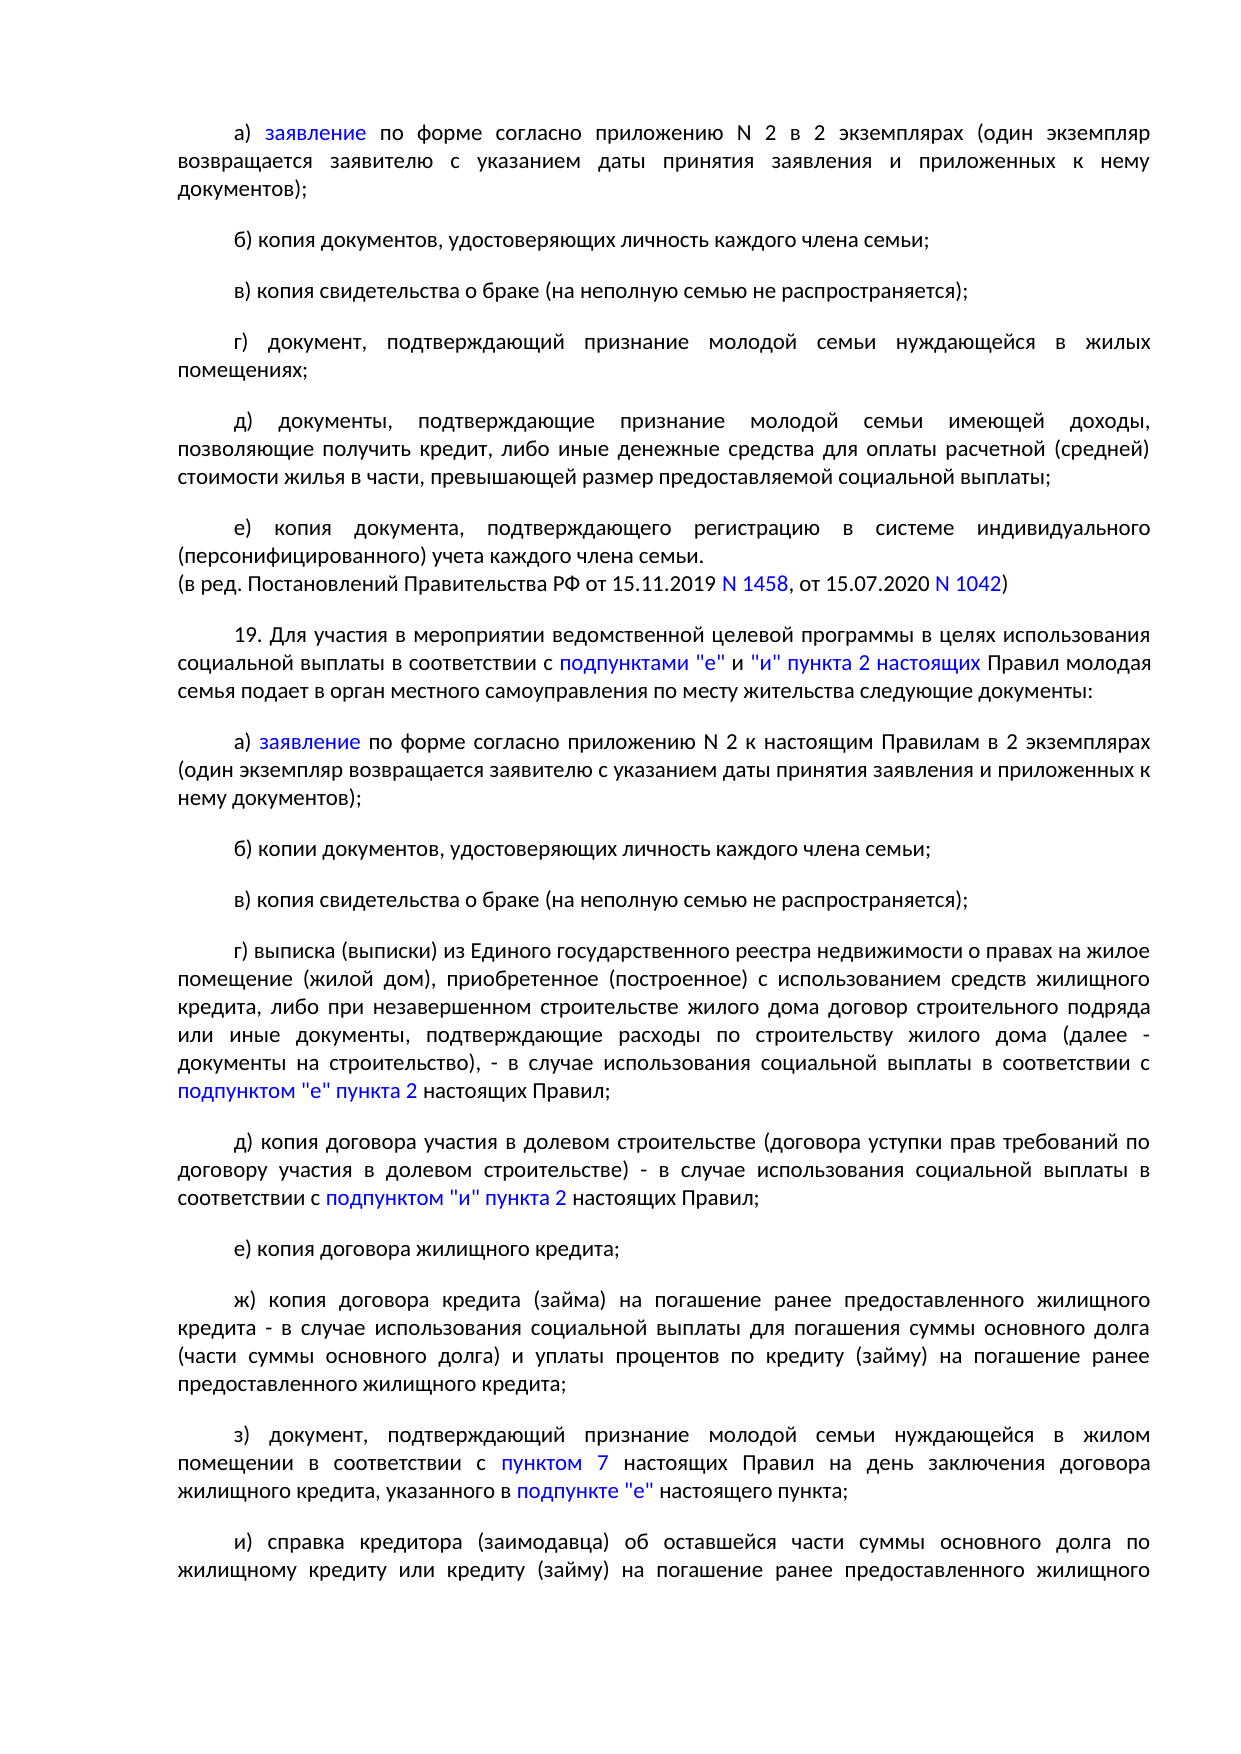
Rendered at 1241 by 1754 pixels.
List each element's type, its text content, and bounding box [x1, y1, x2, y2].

text а) заявление по форме согласно приложению N 2 к настоящим Правилам в 2 экземплярах (один экземпляр возвращается заявителю с указанием даты принятия заявления и приложенных к нему документов); [177, 727, 1152, 811]
text ж) копия договора кредита (займа) на погашение ранее предоставленного жилищного кредита - в случае использования социальной выплаты для погашения суммы основного долга (части суммы основного долга) и уплаты процентов по кредиту (займу) на погашение ранее предоставленного жилищного кредита; [177, 1285, 1152, 1397]
text (в ред. Постановлений Правительства РФ от 15.11.2019 N 1458, от 15.07.2020 N 1042) [177, 569, 1152, 597]
text в) копия свидетельства о браке (на неполную семью не распространяется); [177, 276, 1152, 304]
text г) документ, подтверждающий признание молодой семьи нуждающейся в жилых помещениях; [177, 327, 1152, 383]
text б) копия документов, удостоверяющих личность каждого члена семьи; [177, 225, 1152, 253]
text 19. Для участия в мероприятии ведомственной целевой программы в целях использования социальной выплаты в соответствии с подпунктами "е" и "и" пункта 2 настоящих Правил молодая семья подает в орган местного самоуправления по месту жительства следующие документы: [177, 620, 1152, 704]
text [177, 1527, 1152, 1583]
text е) копия документа, подтверждающего регистрацию в системе индивидуального (персонифицированного) учета каждого члена семьи. [177, 513, 1152, 569]
text в) копия свидетельства о браке (на неполную семью не распространяется); [177, 885, 1152, 913]
text д) копия договора участия в долевом строительстве (договора уступки прав требований по договору участия в долевом строительстве) - в случае использования социальной выплаты в соответствии с подпунктом "и" пункта 2 настоящих Правил; [177, 1127, 1152, 1211]
text з) документ, подтверждающий признание молодой семьи нуждающейся в жилом помещении в соответствии с пунктом 7 настоящих Правил на день заключения договора жилищного кредита, указанного в подпункте "е" настоящего пункта; [177, 1420, 1152, 1504]
text д) документы, подтверждающие признание молодой семьи имеющей доходы, позволяющие получить кредит, либо иные денежные средства для оплаты расчетной (средней) стоимости жилья в части, превышающей размер предоставляемой социальной выплаты; [177, 406, 1152, 490]
text е) копия договора жилищного кредита; [177, 1234, 1152, 1262]
text а) заявление по форме согласно приложению N 2 в 2 экземплярах (один экземпляр возвращается заявителю с указанием даты принятия заявления и приложенных к нему документов); [177, 118, 1152, 202]
text б) копии документов, удостоверяющих личность каждого члена семьи; [177, 834, 1152, 862]
text г) выписка (выписки) из Единого государственного реестра недвижимости о правах на жилое помещение (жилой дом), приобретенное (построенное) с использованием средств жилищного кредита, либо при незавершенном строительстве жилого дома договор строительного подряда или иные документы, подтверждающие расходы по строительству жилого дома (далее - документы на строительство), - в случае использования социальной выплаты в соответствии с подпунктом "е" пункта 2 настоящих Правил; [177, 936, 1152, 1104]
